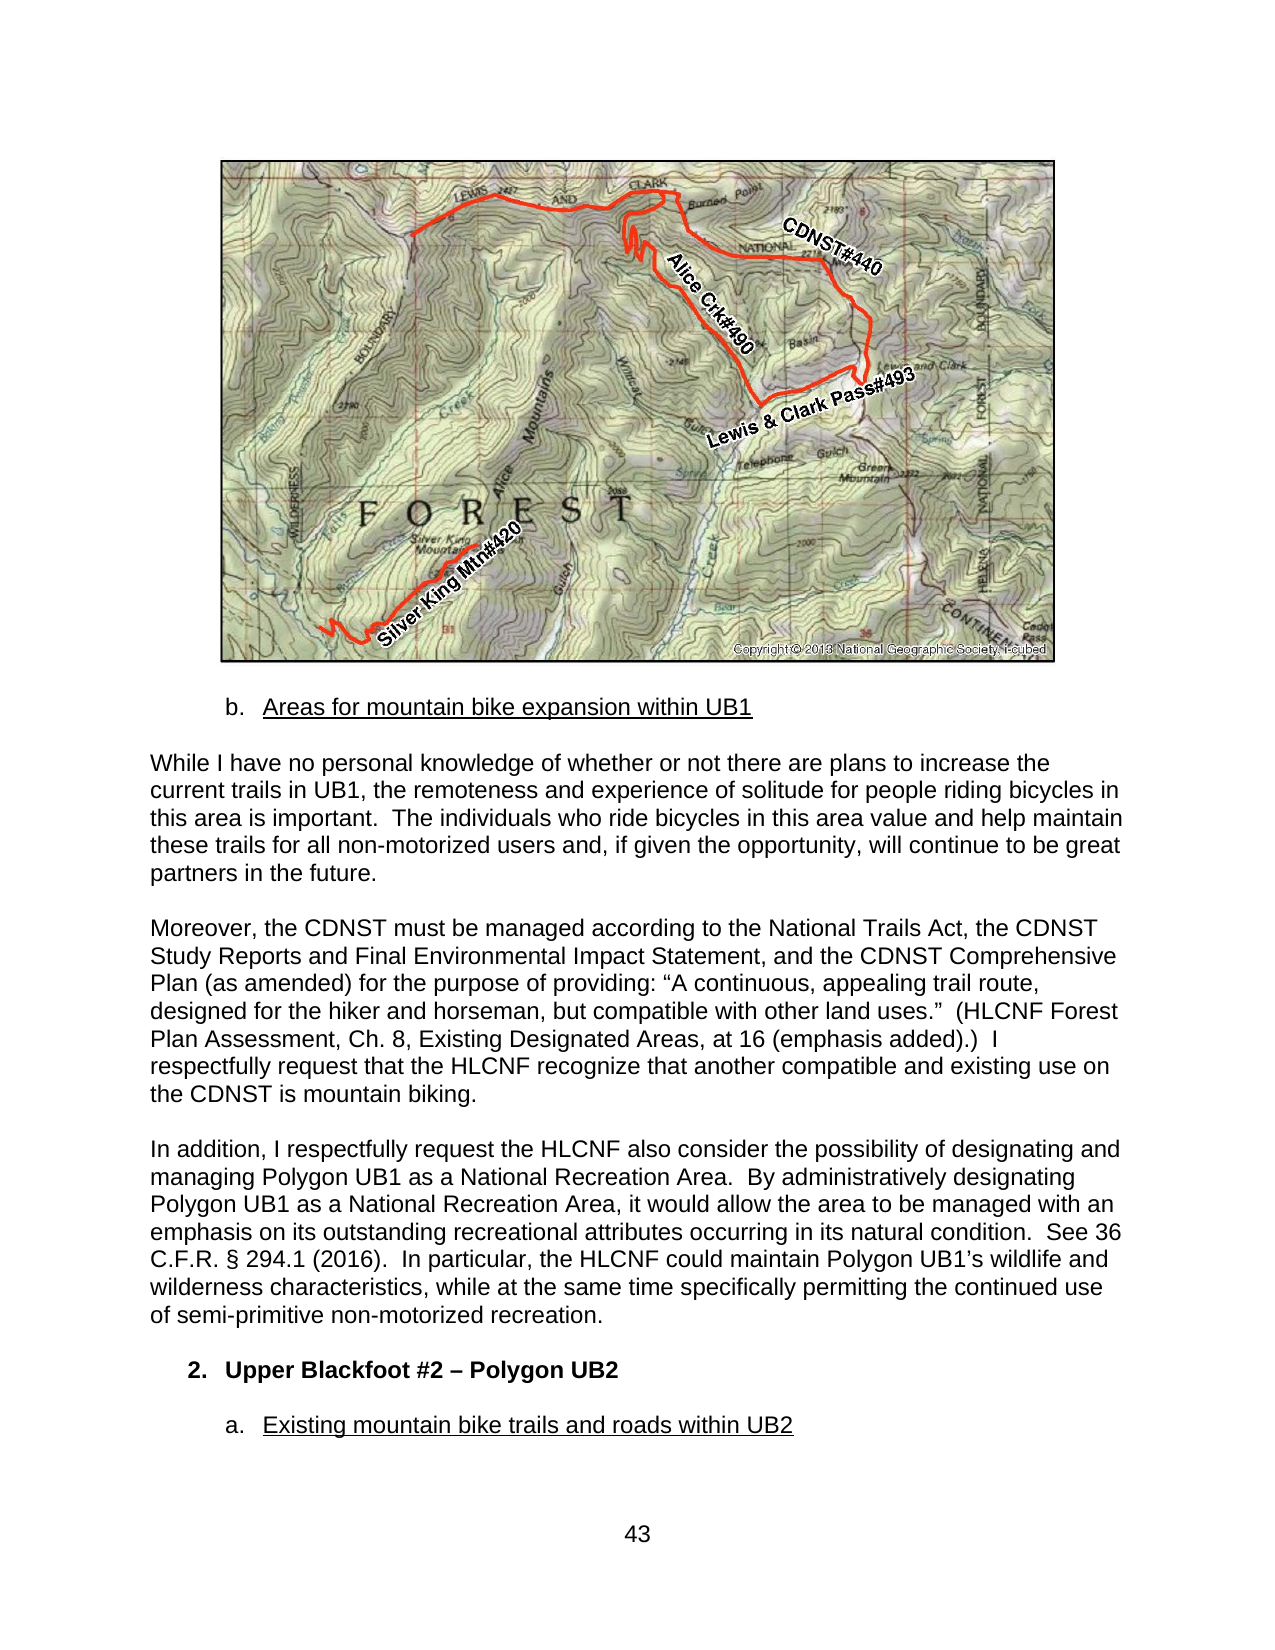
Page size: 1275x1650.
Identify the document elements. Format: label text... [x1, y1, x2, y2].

list Existing mountain bike trails and roads within UB2 [225, 1411, 1125, 1438]
text While I have no personal knowledge of whether or not there are plans to increase the current trails in UB1, the remoteness and experience of solitude for people riding bicycles in this area is important. The individuals who ride bicycles in this area value and help maintain these trails for all non-motorized users and, if given the opportunity, will continue to be great partners in the future. [150, 748, 1125, 886]
text In addition, I respectfully request the HLCNF also consider the possibility of designating and managing Polygon UB1 as a National Recreation Area. By administratively designating Polygon UB1 as a National Recreation Area, it would allow the area to be managed with an emphasis on its outstanding recreational attributes occurring in its natural condition. See 36 C.F.R. § 294.1 (2016). In particular, the HLCNF could maintain Polygon UB1’s wildlife and wilderness characteristics, while at the same time specifically permitting the continued use of semi-primitive non-motorized recreation. [150, 1135, 1125, 1328]
list Upper Blackfoot #2 – Polygon UB2 [187, 1356, 1125, 1383]
picture [215, 150, 1060, 666]
list Areas for mountain bike expansion within UB1 [225, 693, 1125, 721]
text Moreover, the CDNST must be managed according to the National Trails Act, the CDNST Study Reports and Final Environmental Impact Statement, and the CDNST Comprehensive Plan (as amended) for the purpose of providing: “A continuous, appealing trail route, designed for the hiker and horseman, but compatible with other land uses.” (HLCNF Forest Plan Assessment, Ch. 8, Existing Designated Areas, at 16 (emphasis added).) I respectfully request that the HLCNF recognize that another compatible and existing use on the CDNST is mountain biking. [150, 914, 1125, 1107]
